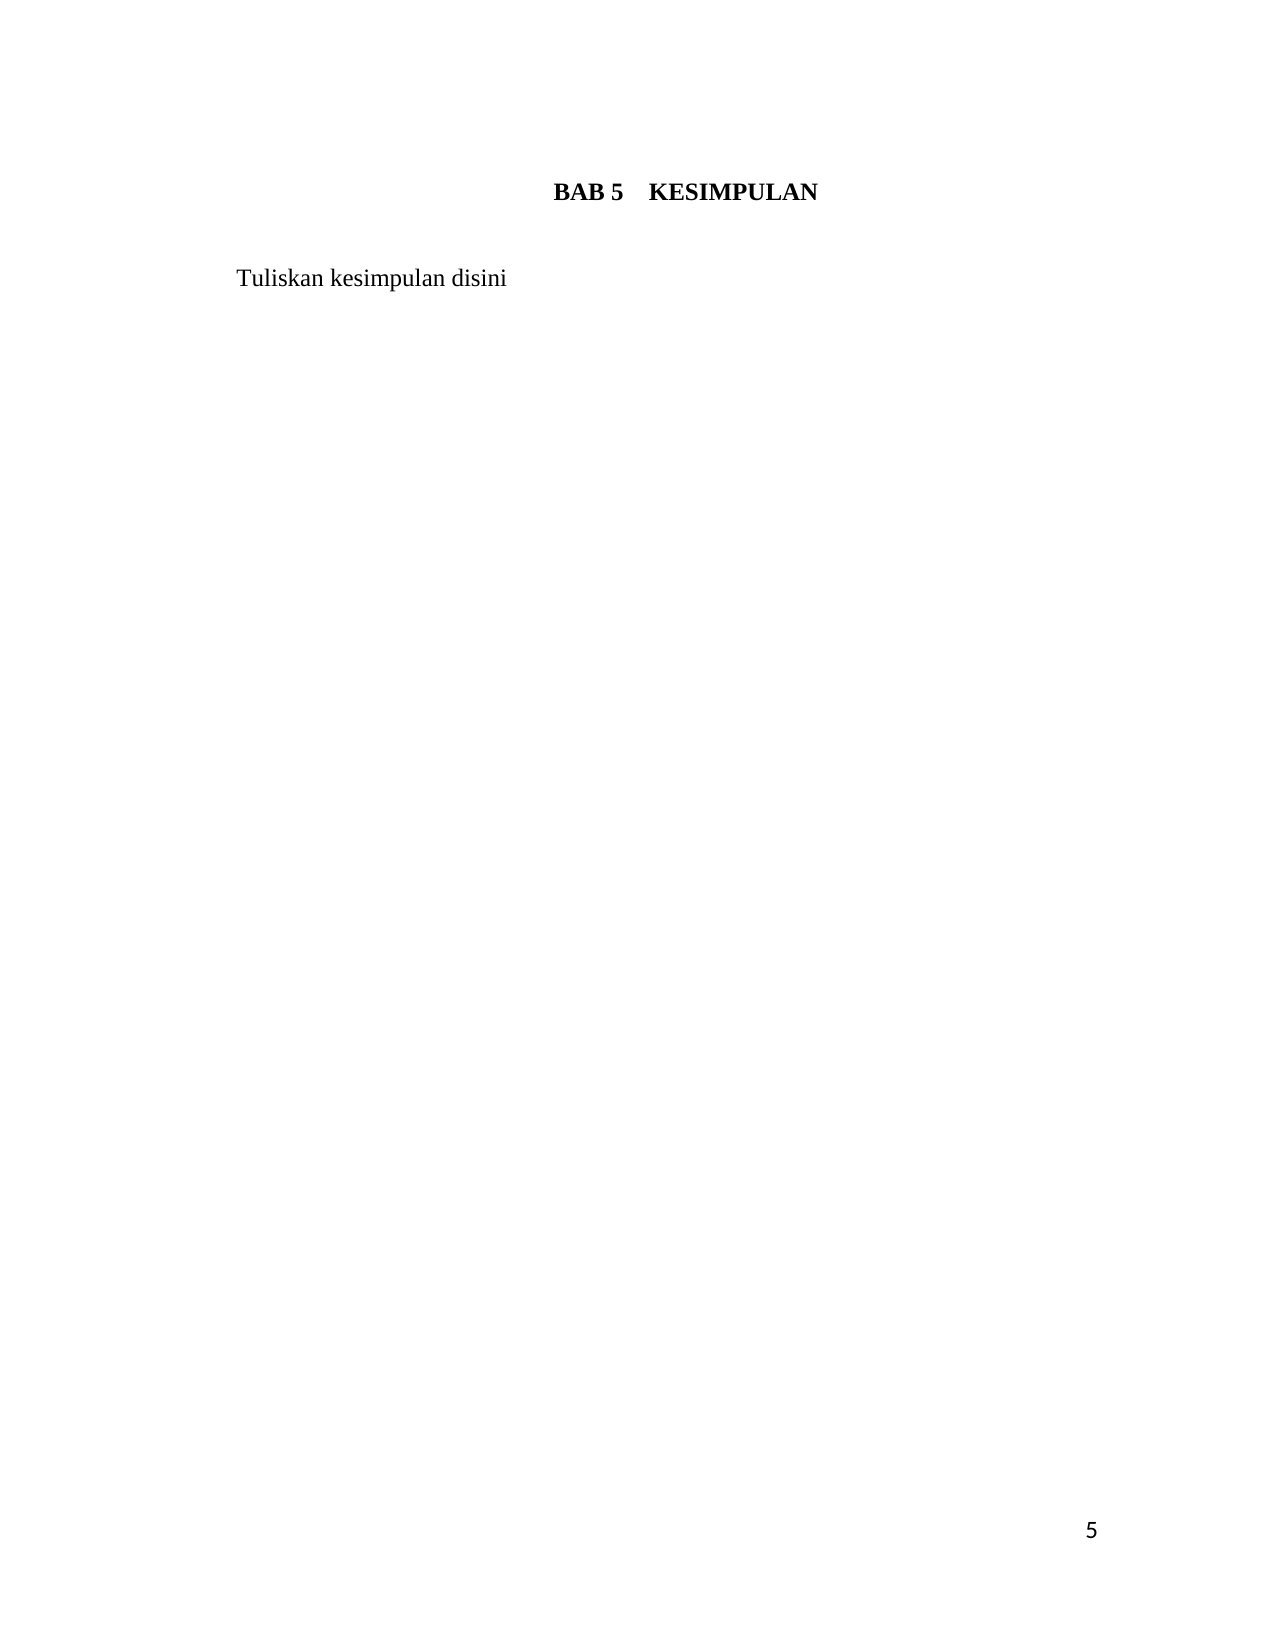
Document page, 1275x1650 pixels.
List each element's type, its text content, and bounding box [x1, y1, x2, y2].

text Tuliskan kesimpulan disini [236, 263, 1098, 292]
subtitle KESIMPULAN [274, 177, 1098, 206]
